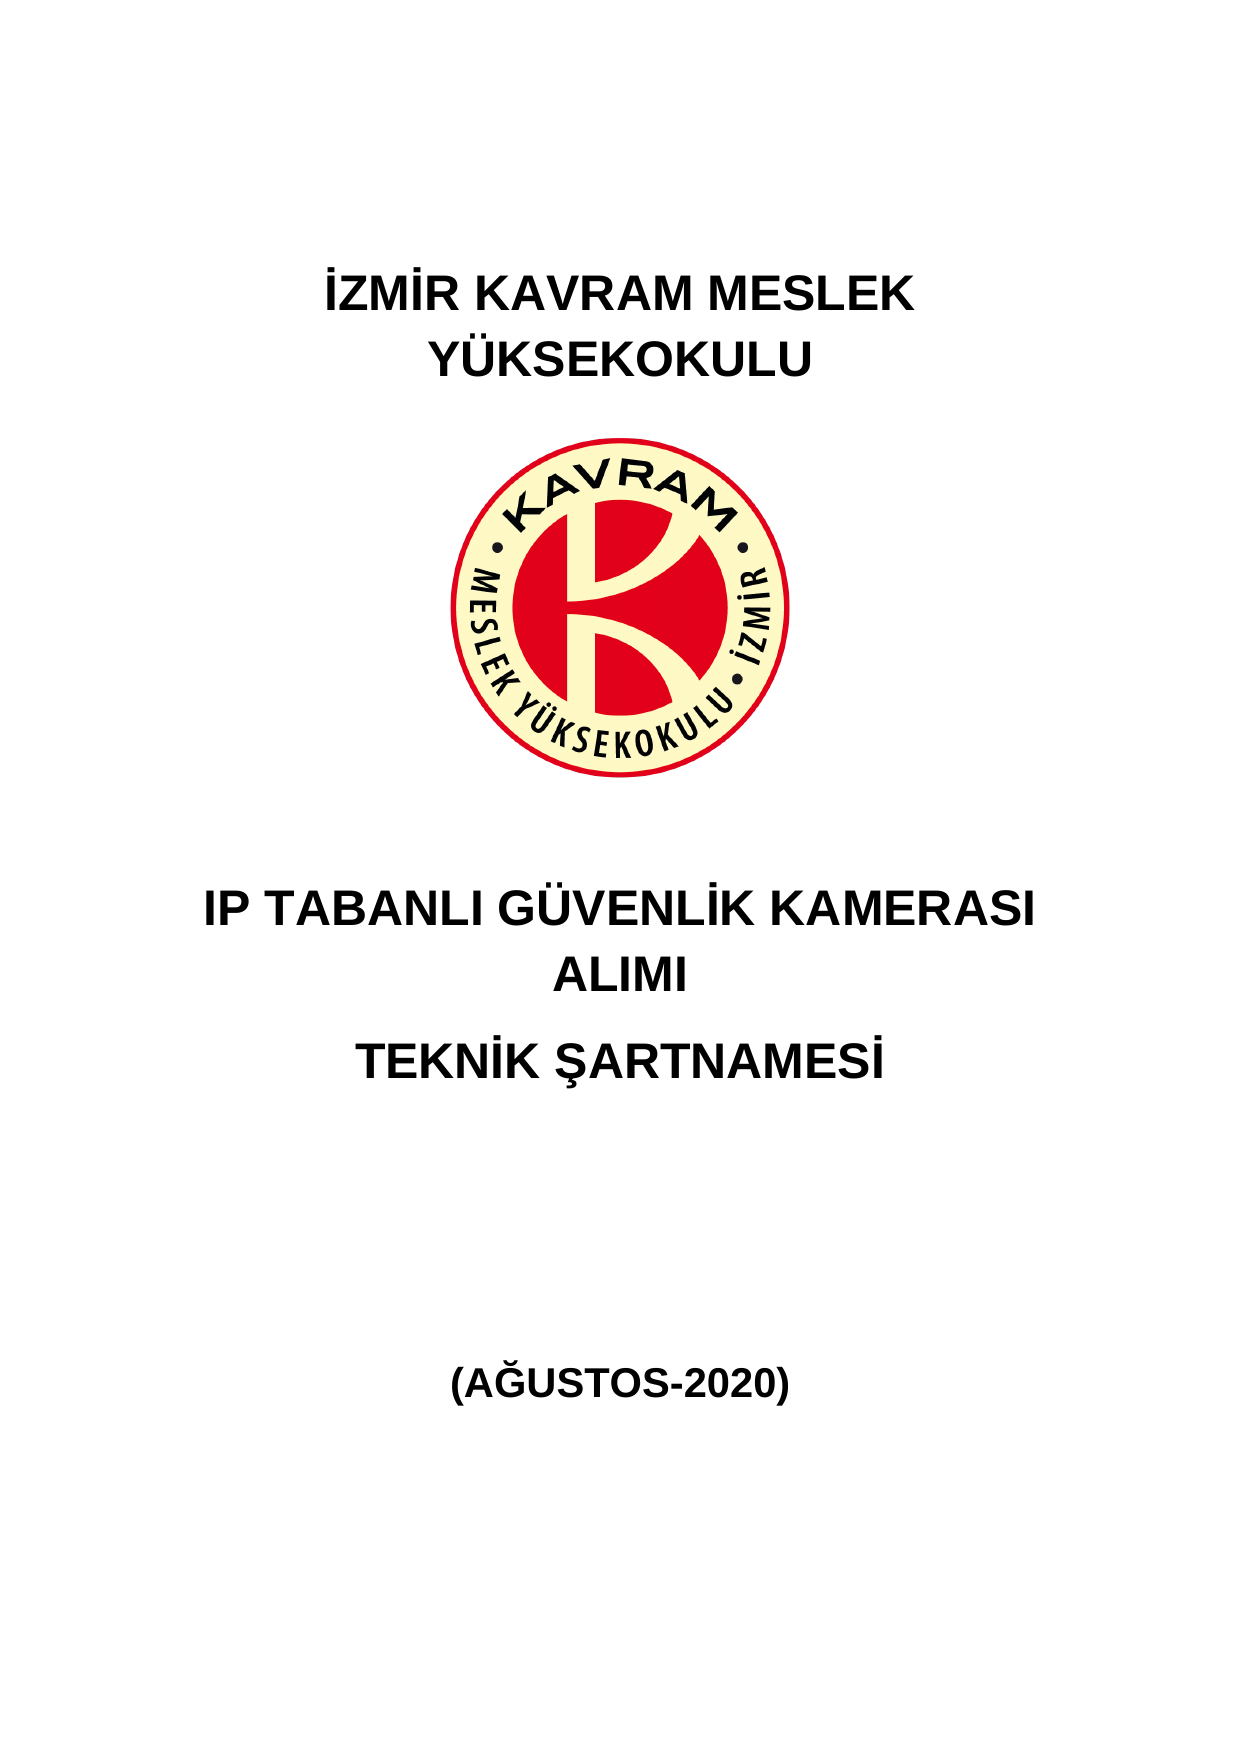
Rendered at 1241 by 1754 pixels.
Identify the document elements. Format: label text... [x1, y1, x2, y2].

text (AĞUSTOS-2020) [148, 1358, 1093, 1406]
text IP TABANLI GÜVENLİK KAMERASI ALIMI [148, 879, 1093, 1002]
picture [432, 415, 808, 800]
text TEKNİK ŞARTNAMESİ [148, 1032, 1093, 1089]
text İZMİR KAVRAM MESLEK YÜKSEKOKULU [148, 263, 1093, 386]
